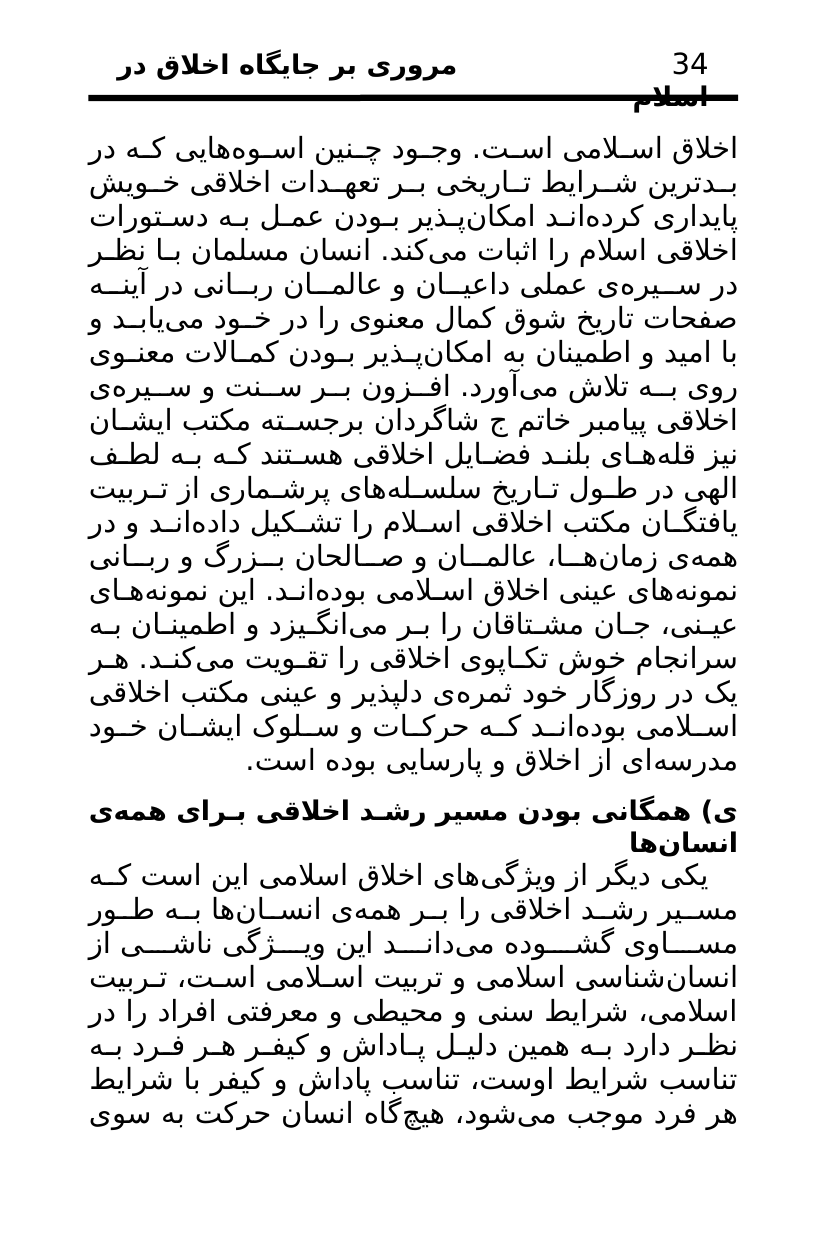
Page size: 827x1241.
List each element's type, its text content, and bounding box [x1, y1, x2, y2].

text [89, 859, 738, 1130]
text ی) همگانی بودن مسیر رشد اخلاقی برای همه‌ی انسان‌ها [89, 796, 738, 859]
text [89, 132, 738, 777]
